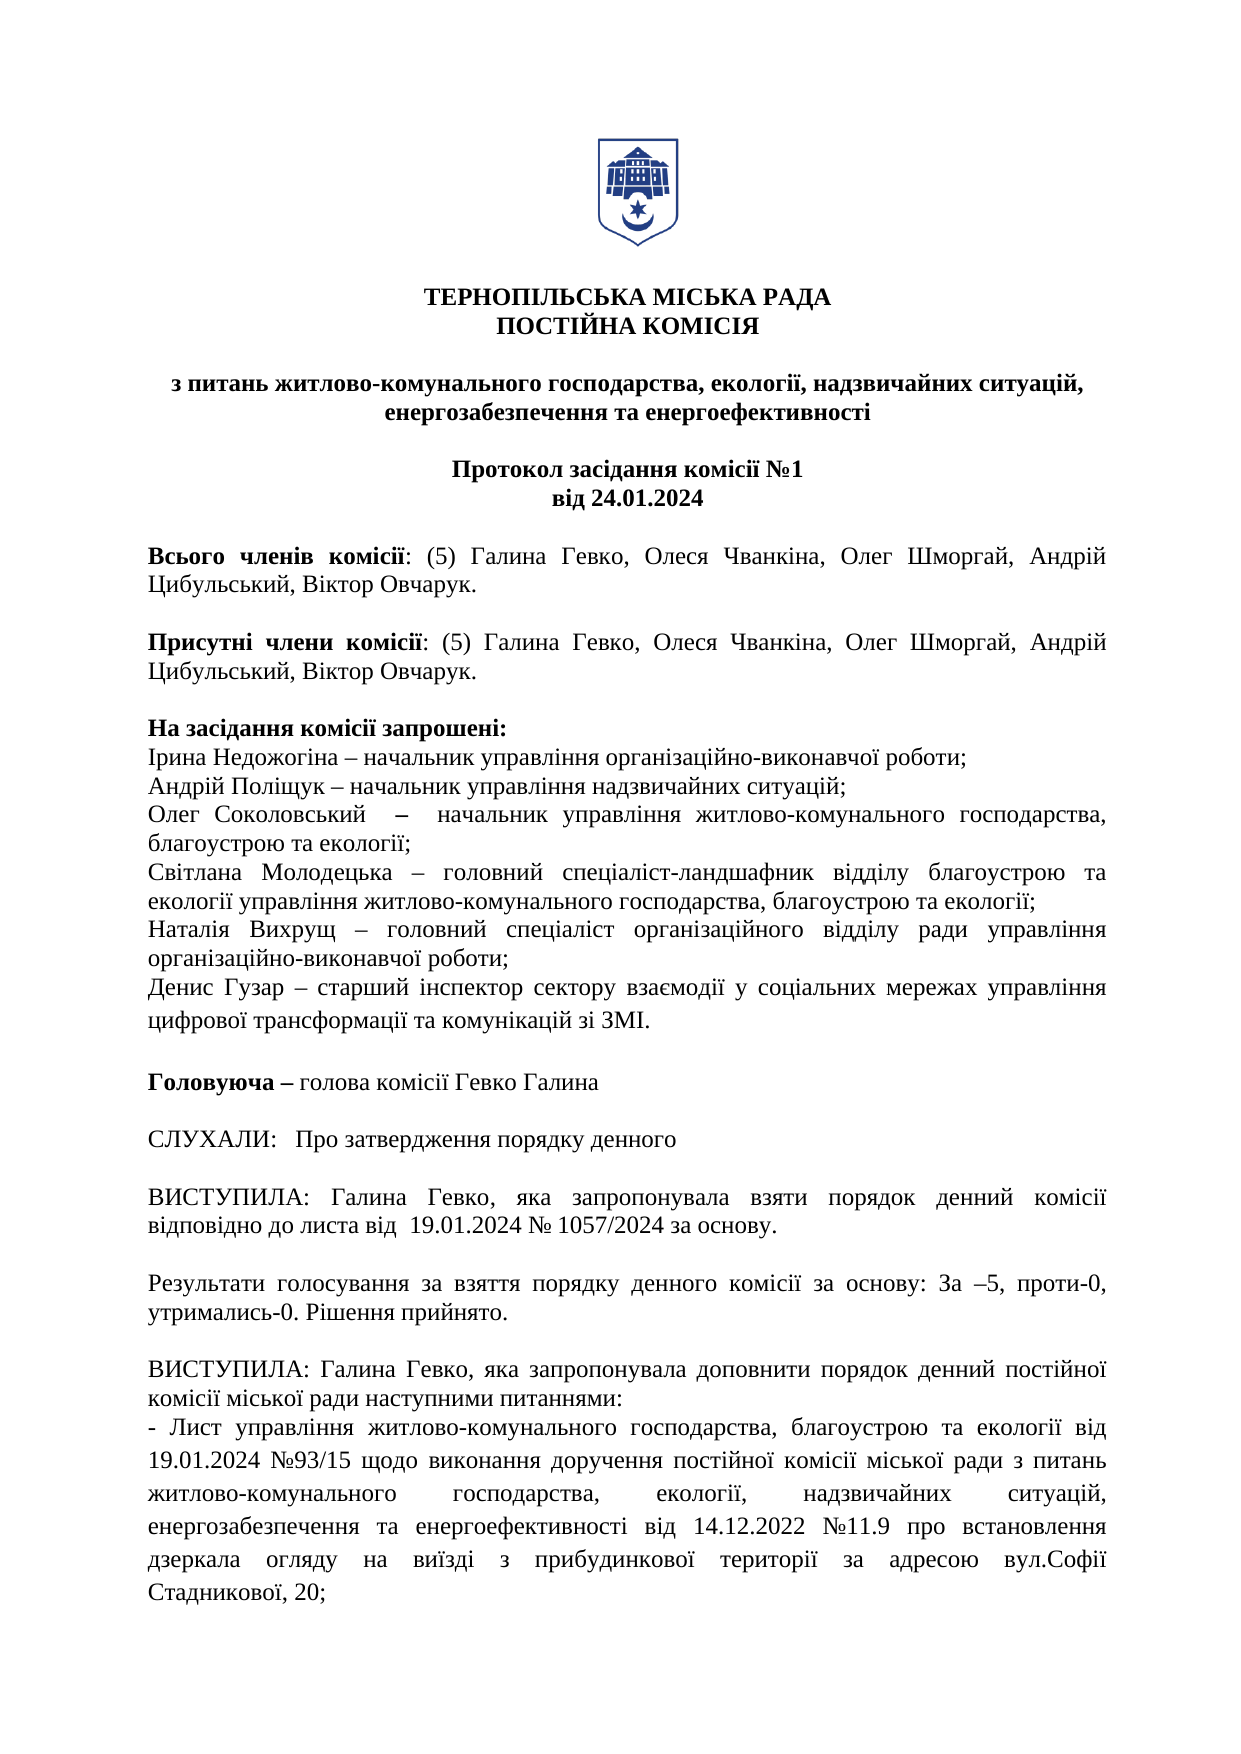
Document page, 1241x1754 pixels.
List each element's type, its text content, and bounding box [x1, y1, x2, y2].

text На засідання комісії запрошені: [148, 713, 1107, 742]
text Результати голосування за взяття порядку денного комісії за основу: За –5, проти-0, утримались-0. Рішення прийнято. [148, 1268, 1107, 1326]
picture [593, 132, 680, 254]
text Головуюча – голова комісії Гевко Галина [148, 1067, 1107, 1096]
text СЛУХАЛИ: Про затвердження порядку денного [148, 1124, 1107, 1153]
text Всього членів комісії: (5) Галина Гевко, Олеся Чванкіна, Олег Шморгай, Андрій Цибульський, Віктор Овчарук. [148, 541, 1107, 598]
text ВИСТУПИЛА: Галина Гевко, яка запропонувала взяти порядок денний комісії відповідно до листа від 19.01.2024 № 1057/2024 за основу. [148, 1182, 1107, 1239]
text від 24.01.2024 [148, 483, 1107, 512]
text Протокол засідання комісії №1 [148, 454, 1107, 483]
text ТЕРНОПІЛЬСЬКА МІСЬКА РАДА [148, 282, 1107, 311]
text ПОСТІЙНА КОМІСІЯ [148, 311, 1107, 339]
text з питань житлово-комунального господарства, екології, надзвичайних ситуацій, енергозабезпечення та енергоефективності [148, 368, 1107, 426]
text ВИСТУПИЛА: Галина Гевко, яка запропонувала доповнити порядок денний постійної комісії міської ради наступними питаннями: [148, 1354, 1107, 1412]
subtitle Ірина Недожогіна – начальник управління організаційно-виконавчої роботи; [148, 742, 1107, 771]
subtitle Денис Гузар – старший інспектор сектору взаємодії у соціальних мережах управління цифрової трансформації та комунікацій зі ЗМІ. [148, 972, 1107, 1034]
subtitle Олег Соколовський – начальник управління житлово-комунального господарства, благоустрою та екології; [148, 799, 1107, 857]
text Наталія Вихрущ – головний спеціаліст організаційного відділу ради управління організаційно-виконавчої роботи; [148, 914, 1107, 972]
text - Лист управління житлово-комунального господарства, благоустрою та екології від 19.01.2024 №93/15 щодо виконання доручення постійної комісії міської ради з питань житлово-комунального господарства, екології, надзвичайних ситуацій, енергозабезпечення та енергоефективності від 14.12.2022 №11.9 про встановлення дзеркала огляду на виїзді з прибудинкової території за адресою вул.Софії Стадникової, 20; [148, 1412, 1107, 1606]
text Світлана Молодецька – головний спеціаліст-ландшафник відділу благоустрою та екології управління житлово-комунального господарства, благоустрою та екології; [148, 857, 1107, 914]
text Андрій Поліщук – начальник управління надзвичайних ситуацій; [148, 771, 1107, 799]
text Присутні члени комісії: (5) Галина Гевко, Олеся Чванкіна, Олег Шморгай, Андрій Цибульський, Віктор Овчарук. [148, 627, 1107, 684]
